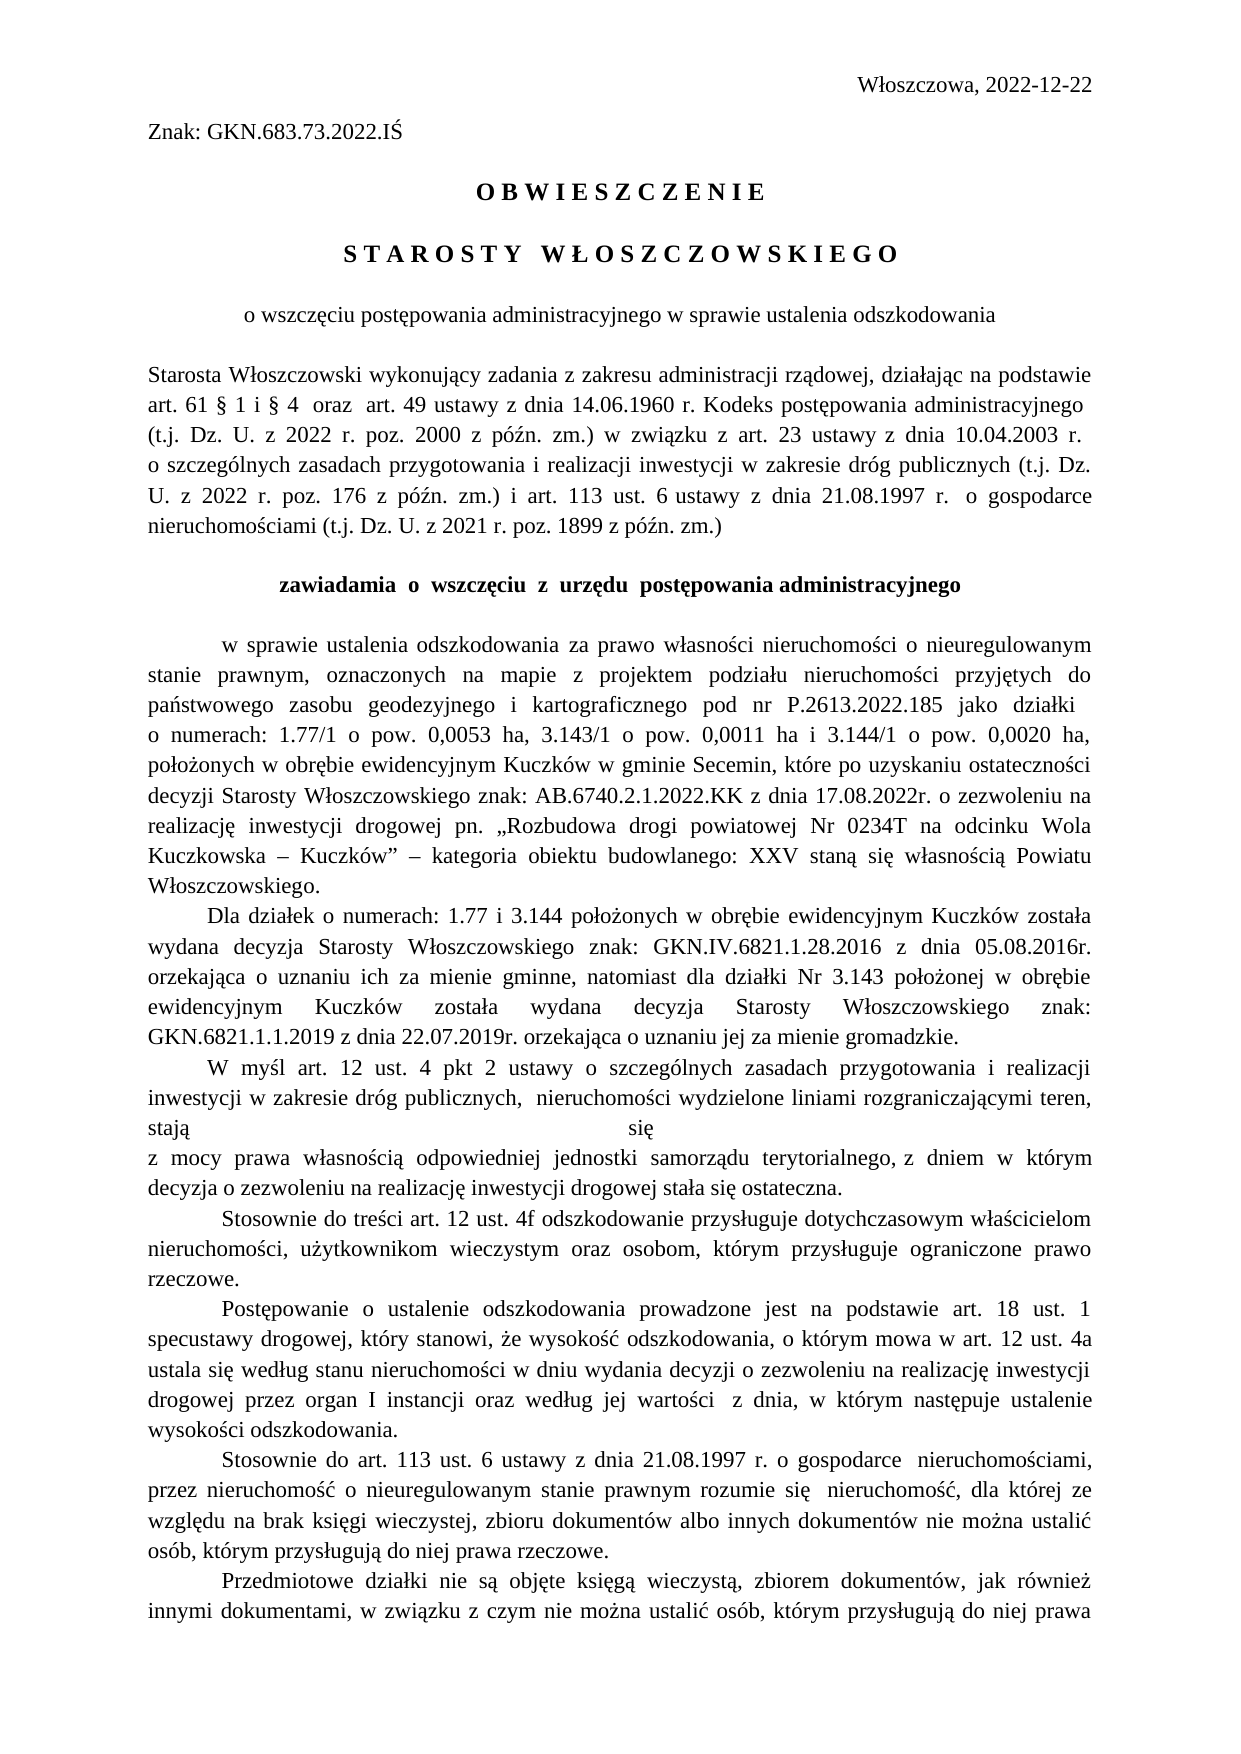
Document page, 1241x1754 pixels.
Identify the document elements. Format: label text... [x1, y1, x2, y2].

text Stosownie do art. 113 ust. 6 ustawy z dnia 21.08.1997 r. o gospodarce nieruchomościami, przez nieruchomość o nieuregulowanym stanie prawnym rozumie się nieruchomość, dla której ze względu na brak księgi wieczystej, zbioru dokumentów albo innych dokumentów nie można ustalić osób, którym przysługują do niej prawa rzeczowe. [148, 1446, 1092, 1563]
text Dla działek o numerach: 1.77 i 3.144 położonych w obrębie ewidencyjnym Kuczków została wydana decyzja Starosty Włoszczowskiego znak: GKN.IV.6821.1.28.2016 z dnia 05.08.2016r. orzekająca o uznaniu ich za mienie gminne, natomiast dla działki Nr 3.143 położonej w obrębie ewidencyjnym Kuczków została wydana decyzja Starosty Włoszczowskiego znak: GKN.6821.1.1.2019 z dnia 22.07.2019r. orzekająca o uznaniu jej za mienie gromadzkie. [148, 902, 1092, 1050]
text Postępowanie o ustalenie odszkodowania prowadzone jest na podstawie art. 18 ust. 1 specustawy drogowej, który stanowi, że wysokość odszkodowania, o którym mowa w art. 12 ust. 4a ustala się według stanu nieruchomości w dniu wydania decyzji o zezwoleniu na realizację inwestycji drogowej przez organ I instancji oraz według jej wartości z dnia, w którym następuje ustalenie wysokości odszkodowania. [148, 1295, 1092, 1442]
text w sprawie ustalenia odszkodowania za prawo własności nieruchomości o nieuregulowanym stanie prawnym, oznaczonych na mapie z projektem podziału nieruchomości przyjętych do państwowego zasobu geodezyjnego i kartograficznego pod nr P.2613.2022.185 jako działki o numerach: 1.77/1 o pow. 0,0053 ha, 3.143/1 o pow. 0,0011 ha i 3.144/1 o pow. 0,0020 ha, położonych w obrębie ewidencyjnym Kuczków w gminie Secemin, które po uzyskaniu ostateczności decyzji Starosty Włoszczowskiego znak: AB.6740.2.1.2022.KK z dnia 17.08.2022r. o zezwoleniu na realizację inwestycji drogowej pn. „Rozbudowa drogi powiatowej Nr 0234T na odcinku Wola Kuczkowska – Kuczków” – kategoria obiektu budowlanego: XXV staną się własnością Powiatu Włoszczowskiego. [148, 631, 1092, 899]
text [148, 1567, 1092, 1624]
text W myśl art. 12 ust. 4 pkt 2 ustawy o szczególnych zasadach przygotowania i realizacji inwestycji w zakresie dróg publicznych, nieruchomości wydzielone liniami rozgraniczającymi teren, stają się z mocy prawa własnością odpowiedniej jednostki samorządu terytorialnego, z dniem w którym decyzja o zezwoleniu na realizację inwestycji drogowej stała się ostateczna. [148, 1053, 1092, 1201]
text Starosta Włoszczowski wykonujący zadania z zakresu administracji rządowej, działając na podstawie art. 61 § 1 i § 4 oraz art. 49 ustawy z dnia 14.06.1960 r. Kodeks postępowania administracyjnego (t.j. Dz. U. z 2022 r. poz. 2000 z późn. zm.) w związku z art. 23 ustawy z dnia 10.04.2003 r. o szczególnych zasadach przygotowania i realizacji inwestycji w zakresie dróg publicznych (t.j. Dz. U. z 2022 r. poz. 176 z późn. zm.) i art. 113 ust. 6 ustawy z dnia 21.08.1997 r. o gospodarce nieruchomościami (t.j. Dz. U. z 2021 r. poz. 1899 z późn. zm.) [148, 361, 1092, 538]
text S T A R O S T Y W Ł O S Z C Z O W S K I E G O [148, 239, 1092, 268]
text zawiadamia o wszczęciu z urzędu postępowania administracyjnego [148, 571, 1092, 598]
text Znak: GKN.683.73.2022.IŚ [148, 118, 1092, 144]
text Stosownie do treści art. 12 ust. 4f odszkodowanie przysługuje dotychczasowym właścicielom nieruchomości, użytkownikom wieczystym oraz osobom, którym przysługuje ograniczone prawo rzeczowe. [148, 1204, 1092, 1291]
text Włoszczowa, 2022-12-22 [148, 71, 1092, 97]
text O B W I E S Z C Z E N I E [148, 177, 1092, 206]
text o wszczęciu postępowania administracyjnego w sprawie ustalenia odszkodowania [148, 301, 1092, 328]
